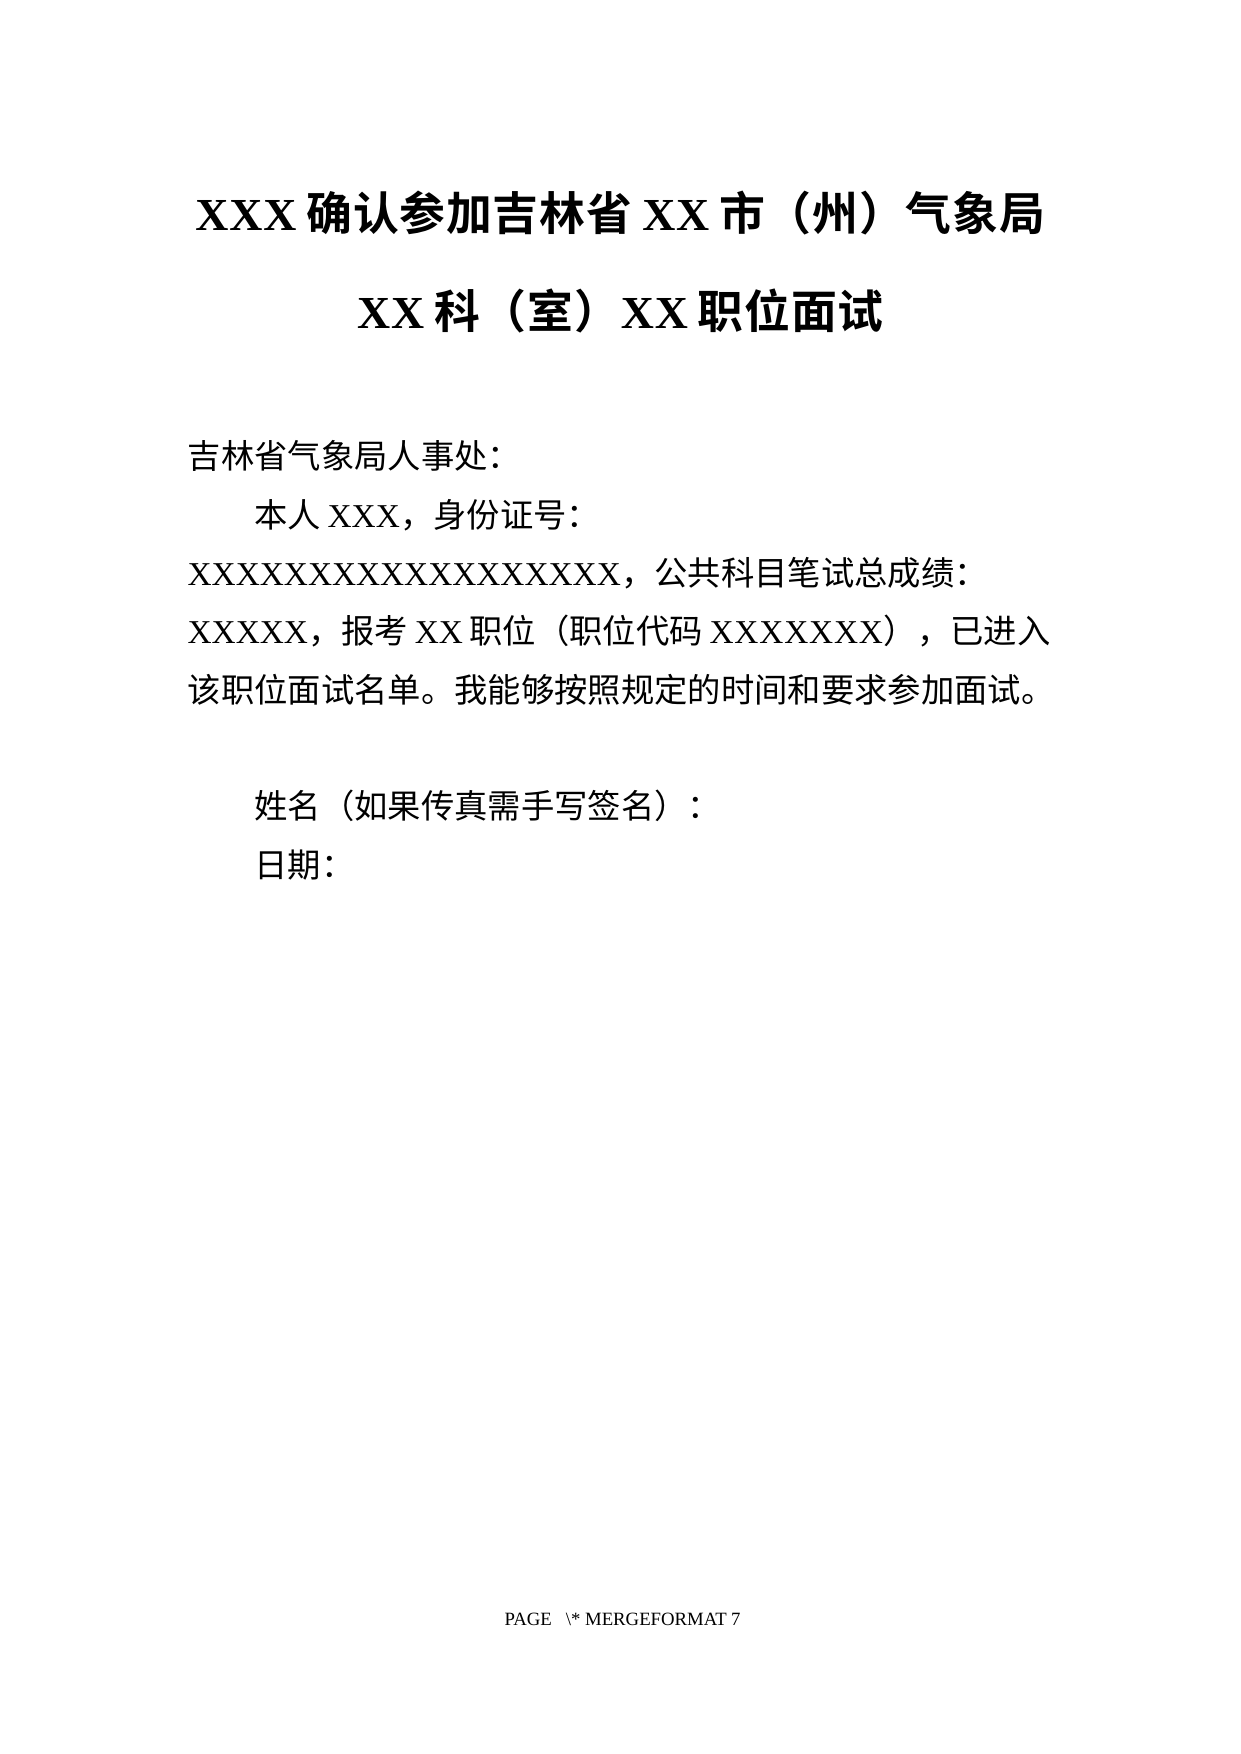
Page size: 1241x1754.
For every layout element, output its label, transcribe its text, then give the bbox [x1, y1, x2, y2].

text 本人XXX，身份证号：XXXXXXXXXXXXXXXXXX，公共科目笔试总成绩：XXXXX，报考XX职位（职位代码XXXXXXX），已进入该职位面试名单。我能够按照规定的时间和要求参加面试。 [187, 480, 1053, 714]
text 吉林省气象局人事处： [187, 422, 1053, 480]
text 姓名（如果传真需手写签名）： [187, 772, 1053, 830]
text XXX确认参加吉林省XX市（州）气象局XX科（室）XX职位面试 [187, 162, 1053, 357]
text 日期： [187, 830, 1053, 889]
